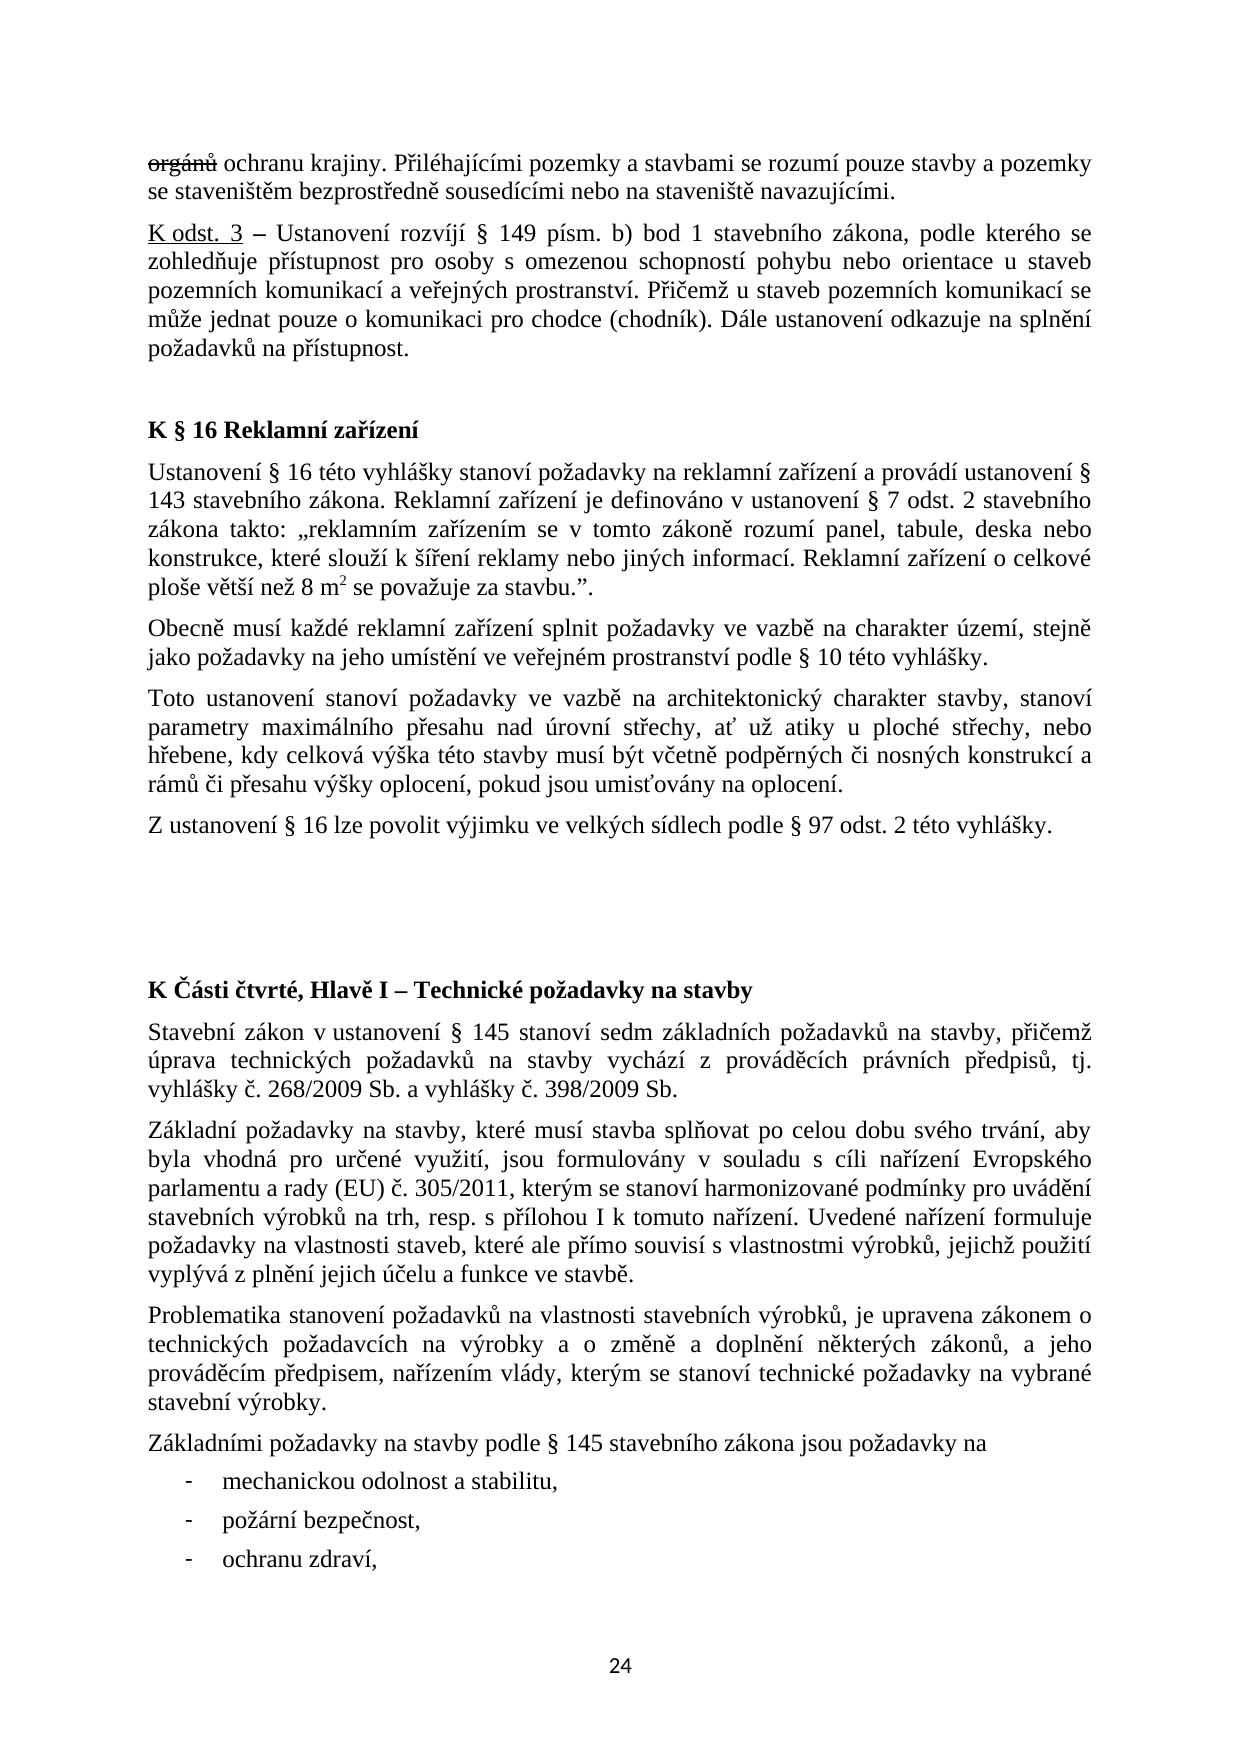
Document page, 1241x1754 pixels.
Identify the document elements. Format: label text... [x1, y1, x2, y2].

text Toto ustanovení stanoví požadavky ve vazbě na architektonický charakter stavby, stanoví parametry maximálního přesahu nad úrovní střechy, ať už atiky u ploché střechy, nebo hřebene, kdy celková výška této stavby musí být včetně podpěrných či nosných konstrukcí a rámů či přesahu výšky oplocení, pokud jsou umisťovány na oplocení. [148, 683, 1093, 798]
text Základní požadavky na stavby, které musí stavba splňovat po celou dobu svého trvání, aby byla vhodná pro určené využití, jsou formulovány v souladu s cíli nařízení Evropského parlamentu a rady (EU) č. 305/2011, kterým se stanoví harmonizované podmínky pro uvádění stavebních výrobků na trh, resp. s přílohou I k tomuto nařízení. Uvedené nařízení formuluje požadavky na vlastnosti staveb, které ale přímo souvisí s vlastnostmi výrobků, jejichž použití vyplývá z plnění jejich účelu a funkce ve stavbě. [148, 1115, 1093, 1288]
text Problematika stanovení požadavků na vlastnosti stavebních výrobků, je upravena zákonem o technických požadavcích na výrobky a o změně a doplnění některých zákonů, a jeho prováděcím předpisem, nařízením vlády, kterým se stanoví technické požadavky na vybrané stavební výrobky. [148, 1300, 1093, 1415]
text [148, 148, 1093, 205]
text Z ustanovení § 16 lze povolit výjimku ve velkých sídlech podle § 97 odst. 2 této vyhlášky. [148, 810, 1093, 839]
list ochranu zdraví, [185, 1543, 1093, 1573]
text K Části čtvrté, Hlavě I – Technické požadavky na stavby [148, 975, 1093, 1004]
text Ustanovení § 16 této vyhlášky stanoví požadavky na reklamní zařízení a provádí ustanovení § 143 stavebního zákona. Reklamní zařízení je definováno v ustanovení § 7 odst. 2 stavebního zákona takto: „reklamním zařízením se v tomto zákoně rozumí panel, tabule, deska nebo konstrukce, které slouží k šíření reklamy nebo jiných informací. Reklamní zařízení o celkové ploše větší než 8 m2 se považuje za stavbu.”. [148, 457, 1093, 600]
text K § 16 Reklamní zařízení [148, 415, 1093, 444]
text Základními požadavky na stavby podle § 145 stavebního zákona jsou požadavky na [148, 1428, 1093, 1457]
text Stavební zákon v ustanovení § 145 stanoví sedm základních požadavků na stavby, přičemž úprava technických požadavků na stavby vychází z prováděcích právních předpisů, tj. vyhlášky č. 268/2009 Sb. a vyhlášky č. 398/2009 Sb. [148, 1017, 1093, 1103]
text Obecně musí každé reklamní zařízení splnit požadavky ve vazbě na charakter území, stejně jako požadavky na jeho umístění ve veřejném prostranství podle § 10 této vyhlášky. [148, 613, 1093, 670]
list požární bezpečnost, [185, 1504, 1093, 1534]
text K odst. 3 – Ustanovení rozvíjí § 149 písm. b) bod 1 stavebního zákona, podle kterého se zohledňuje přístupnost pro osoby s omezenou schopností pohybu nebo orientace u staveb pozemních komunikací a veřejných prostranství. Přičemž u staveb pozemních komunikací se může jednat pouze o komunikaci pro chodce (chodník). Dále ustanovení odkazuje na splnění požadavků na přístupnost. [148, 218, 1093, 362]
list mechanickou odolnost a stabilitu, [185, 1465, 1093, 1496]
